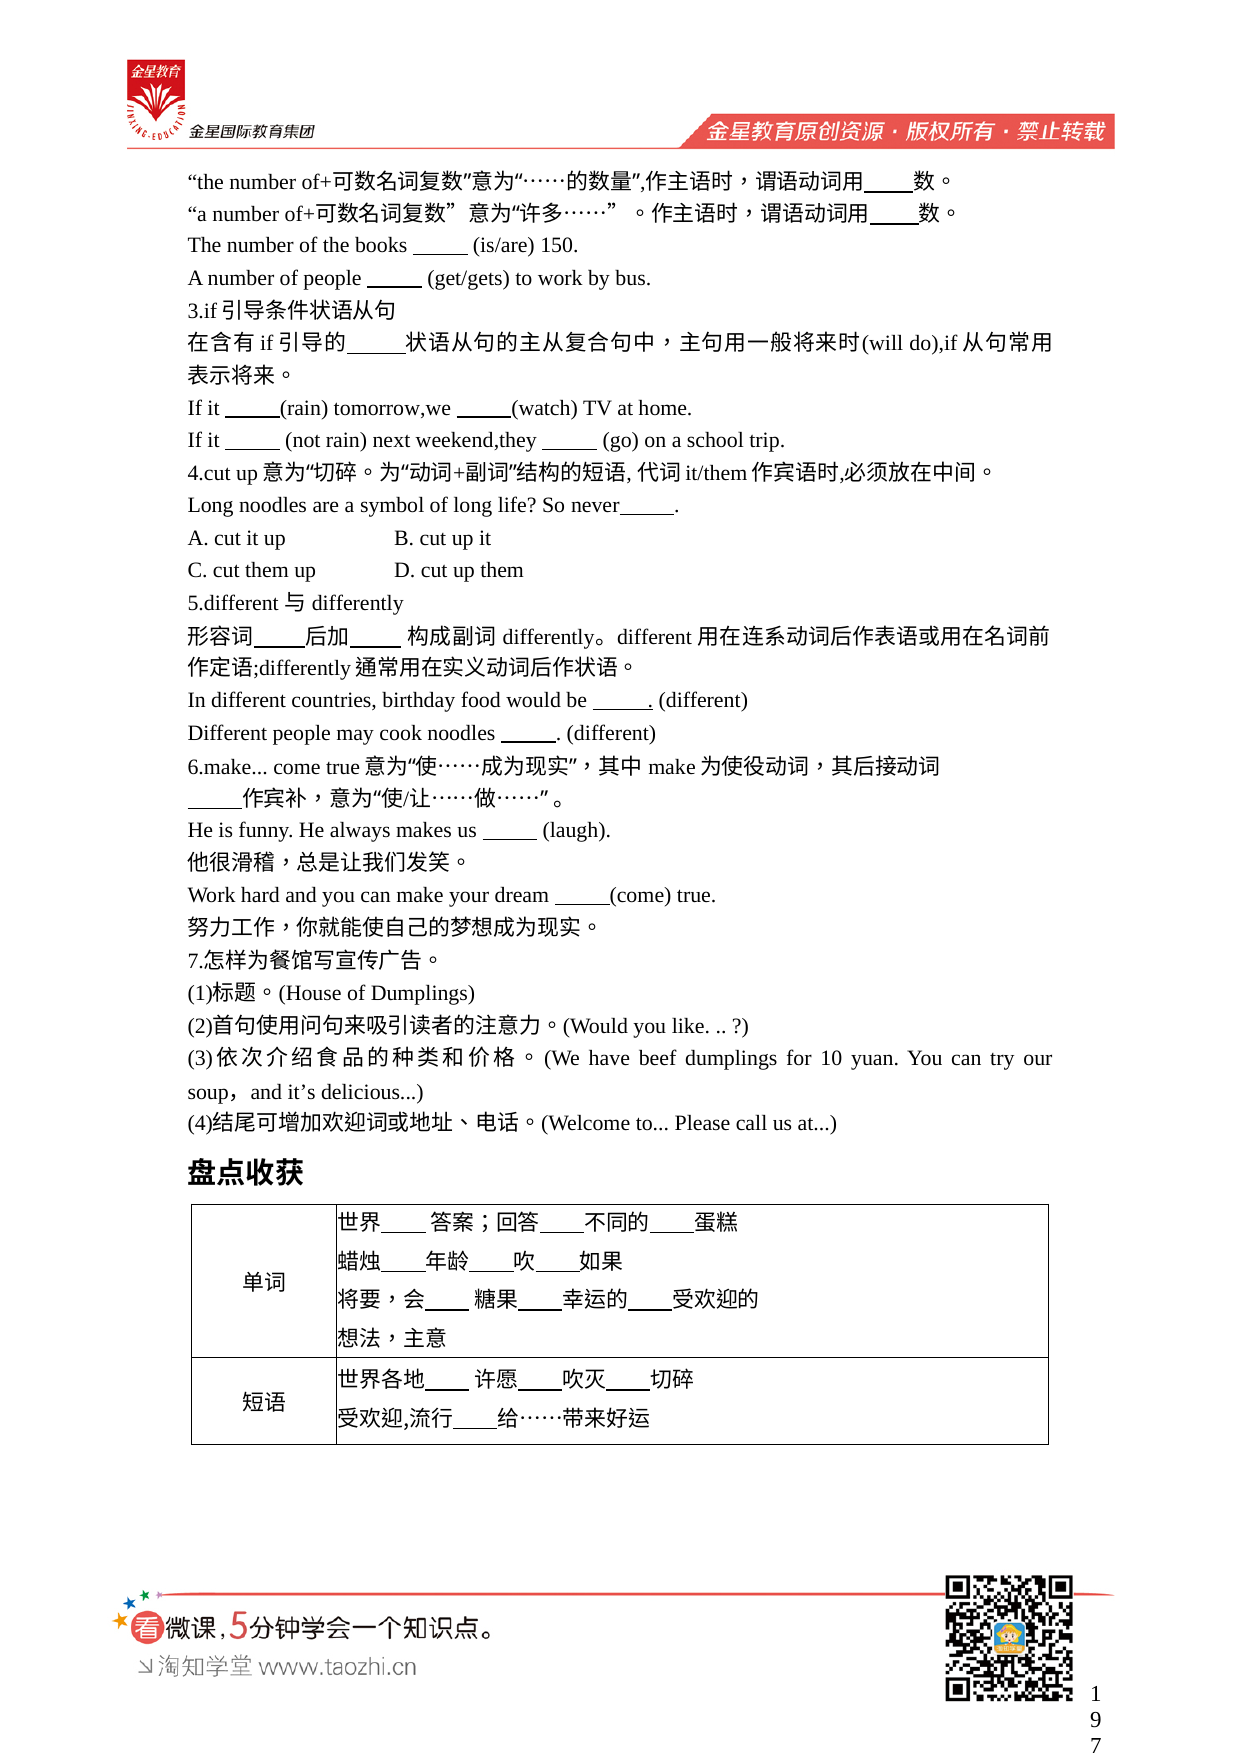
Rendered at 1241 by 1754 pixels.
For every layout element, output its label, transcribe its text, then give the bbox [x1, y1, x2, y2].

text Long noodles are a symbol of long life? So never . [187, 488, 1053, 521]
text If it (rain) tomorrow,we (watch) TV at home. [187, 391, 1053, 423]
text In different countries, birthday food would be . (different) [187, 683, 1053, 716]
text 7.怎样为餐馆写宣传广告。 [187, 943, 1053, 976]
text If it (not rain) next weekend,they (go) on a school trip. [187, 423, 1053, 456]
text (1)标题。(House of Dumplings) [187, 976, 1053, 1008]
table_cell 短语 [192, 1358, 336, 1443]
text 他很滑稽，总是让我们发笑。 [187, 846, 1053, 878]
text 4.cut up意为“切碎。为“动词+副词”结构的短语, 代词it/them作宾语时,必须放在中间。 [187, 456, 1053, 488]
table_header 单词 [192, 1205, 336, 1357]
table_header 世界 答案；回答 不同的 蛋糕 蜡烛 年龄 吹 如果 将要，会 糖果 幸运的 受欢迎的 想法，主意 [337, 1205, 1048, 1357]
text A number of people (get/gets) to work by bus. [187, 261, 1053, 293]
text (4)结尾可增加欢迎词或地址、电话。(Welcome to... Please call us at...) [187, 1106, 1053, 1138]
text “a number of+可数名词复数”意为“许多……”。作主语时，谓语动词用 数。 [187, 196, 1053, 228]
picture [10, 13, 1231, 1738]
table_cell 世界各地 许愿 吹灭 切碎 受欢迎,流行 给……带来好运 [337, 1358, 1048, 1443]
text “the number of+可数名词复数”意为“……的数量”,作主语时，谓语动词用 数。 [187, 163, 1053, 196]
text 5.different 与 differently [187, 586, 1053, 618]
text A. cut it up B. cut up it [187, 521, 1053, 553]
text He is funny. He always makes us (laugh). [187, 813, 1053, 846]
text Different people may cook noodles . (different) [187, 716, 1053, 748]
text 3.if引导条件状语从句 [187, 293, 1053, 326]
text C. cut them up D. cut up them [187, 553, 1053, 586]
text Work hard and you can make your dream (come) true. [187, 878, 1053, 911]
text 形容词 后加 构成副词 differently。different 用在连系动词后作表语或用在名词前作定语;differently通常用在实义动词后作状语。 [187, 618, 1053, 683]
text 努力工作，你就能使自己的梦想成为现实。 [187, 911, 1053, 943]
text 6.make... come true意为“使……成为现实”，其中 make为使役动词，其后接动词 [187, 748, 1053, 781]
text (3)依次介绍食品的种类和价格。(We have beef dumplings for 10 yuan. You can try our soup，and it’s delicious...) [187, 1041, 1053, 1106]
text The number of the books (is/are) 150. [187, 228, 1053, 261]
text (2)首句使用问句来吸引读者的注意力。(Would you like. .. ?) [187, 1008, 1053, 1041]
text 作宾补，意为“使/让……做……” 。 [187, 781, 1053, 813]
text 在含有if引导的 状语从句的主从复合句中，主句用一般将来时(will do),if从句常用 表示将来。 [187, 326, 1053, 391]
text 盘点收获 [187, 1138, 1053, 1203]
